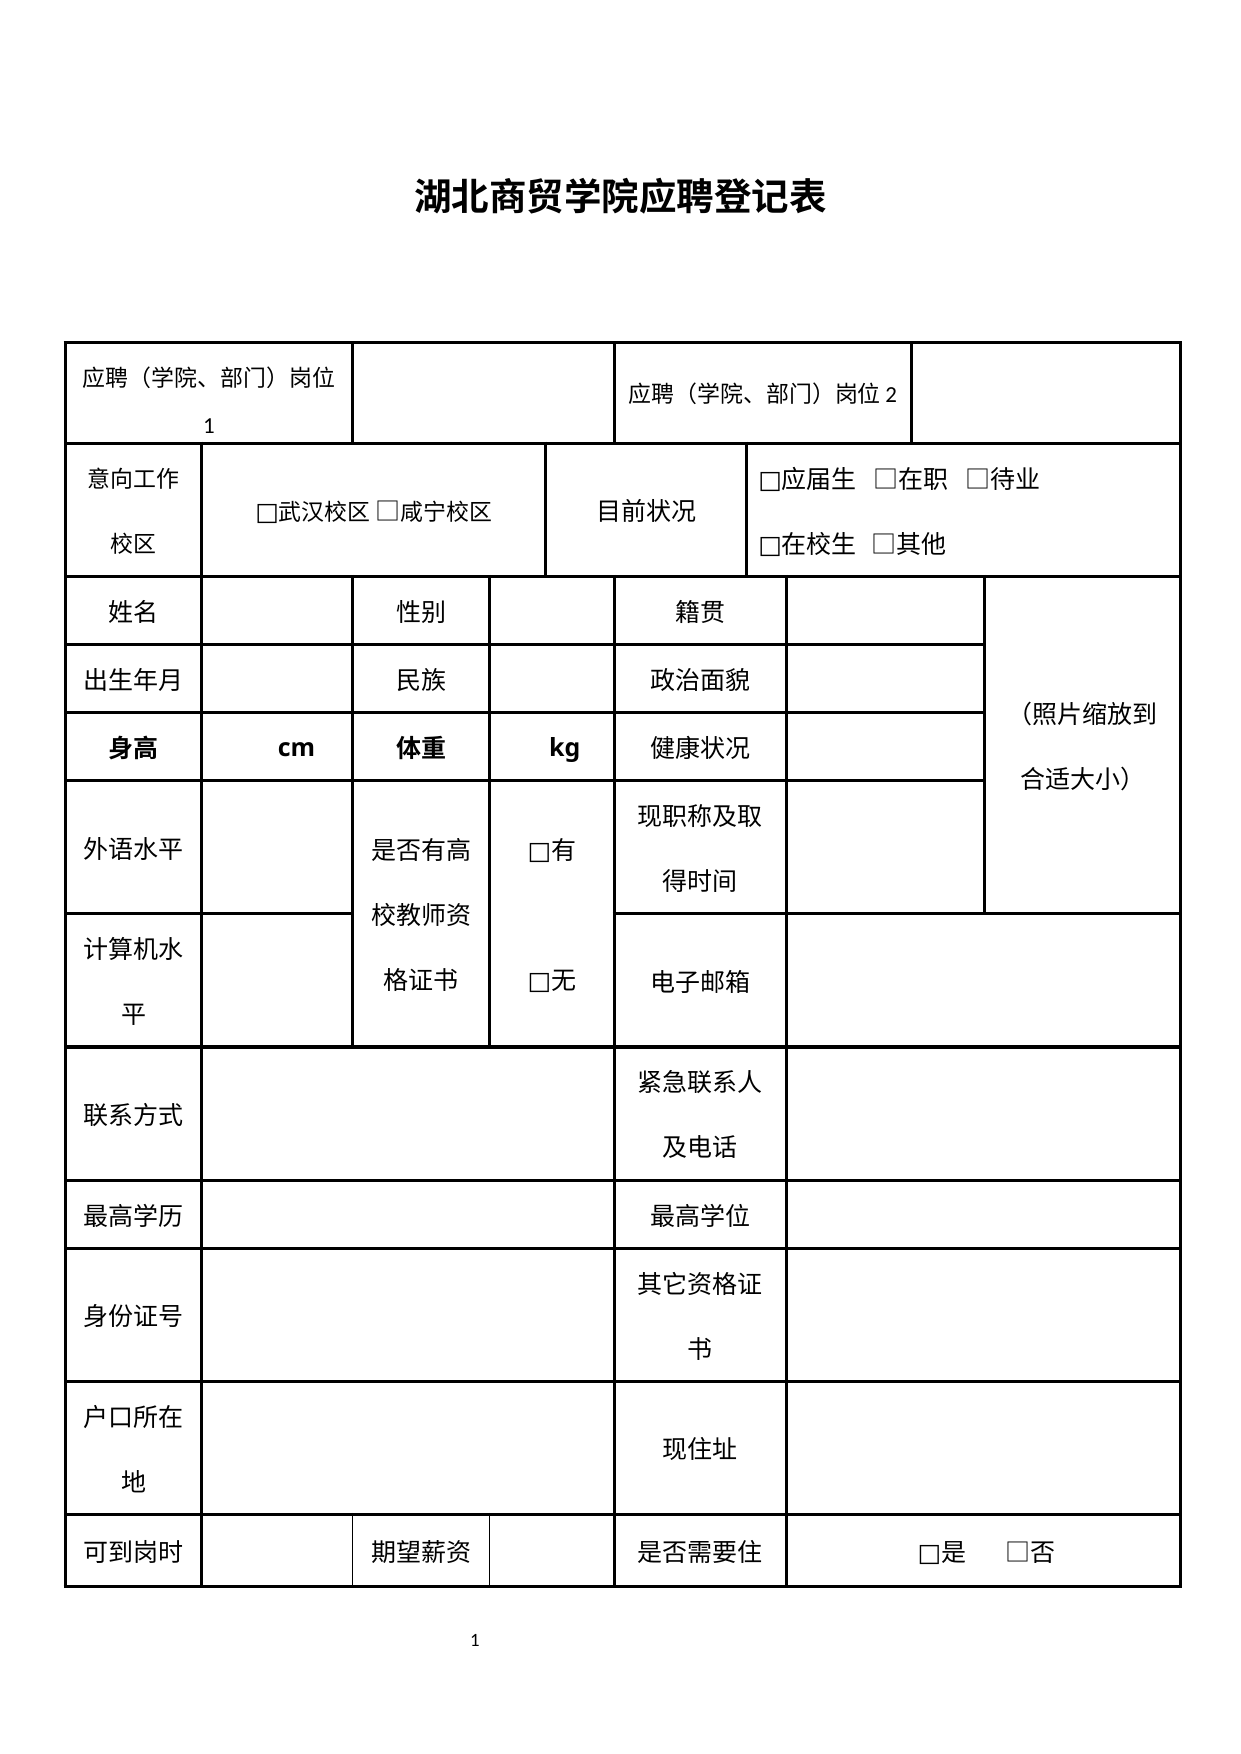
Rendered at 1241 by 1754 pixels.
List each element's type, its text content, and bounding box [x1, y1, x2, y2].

table_cell 联系方式 [67, 1049, 200, 1178]
table_cell 政治面貌 [616, 646, 785, 711]
table_cell 身高 [67, 714, 200, 779]
table_cell （照片缩放到合适大小） [986, 578, 1179, 912]
table_cell 目前状况 [547, 445, 745, 575]
table_cell 外语水平 [67, 782, 200, 912]
table_cell 最高学位 [616, 1182, 785, 1247]
table_cell [788, 782, 983, 912]
table_cell [203, 578, 351, 643]
table_cell [788, 578, 983, 643]
table_cell [788, 1250, 1179, 1380]
table_cell [203, 1383, 613, 1513]
table_cell 计算机水平 [67, 915, 200, 1045]
table_cell 期望薪资 [353, 1516, 489, 1585]
text 湖北商贸学院应聘登记表 [187, 162, 1053, 227]
table_header 应聘（学院、部门）岗位2 [616, 344, 910, 442]
table_cell [203, 1250, 613, 1380]
table_cell 现住址 [616, 1383, 785, 1513]
table_cell 现职称及取得时间 [616, 782, 785, 912]
table_cell [491, 578, 613, 643]
table_cell [203, 646, 351, 711]
table_cell 体重 [354, 714, 488, 779]
table_cell [788, 714, 983, 779]
table_cell □是 □否 [788, 1516, 1179, 1585]
table_cell 姓名 [67, 578, 200, 643]
table_cell 是否需要住宿 [616, 1516, 785, 1585]
table_cell 民族 [354, 646, 488, 711]
table_cell □有 □无 [491, 782, 613, 1045]
table_cell 身份证号 [67, 1250, 200, 1380]
table_cell 健康状况 [616, 714, 785, 779]
table_header [913, 344, 1179, 442]
table_cell 户口所在地 [67, 1383, 200, 1513]
table_cell [203, 1182, 613, 1247]
table_cell [203, 1049, 613, 1178]
table_cell 最高学历 [67, 1182, 200, 1247]
table_cell [490, 1516, 613, 1585]
table_cell cm [203, 714, 351, 779]
table_header [354, 344, 613, 442]
table_header 应聘（学院、部门）岗位1 [67, 344, 351, 442]
table_cell □武汉校区 □咸宁校区 [203, 445, 544, 575]
table_cell 出生年月 [67, 646, 200, 711]
table_cell [788, 915, 1179, 1045]
table_cell kg [491, 714, 613, 779]
table_cell 可到岗时间 [67, 1516, 200, 1585]
table_cell [788, 646, 983, 711]
table_cell [203, 915, 351, 1045]
table_cell 紧急联系人 及电话 [616, 1049, 785, 1178]
table_cell [788, 1182, 1179, 1247]
table_cell 性别 [354, 578, 488, 643]
table_cell [788, 1049, 1179, 1178]
table_cell [491, 646, 613, 711]
table_cell 电子邮箱 [616, 915, 785, 1045]
table_cell 其它资格证书 [616, 1250, 785, 1380]
table_cell [203, 782, 351, 912]
table_cell [788, 1383, 1179, 1513]
table_cell □应届生 □在职 □待业 □在校生 □其他 [748, 445, 1179, 575]
table_cell 意向工作校区 [67, 445, 200, 575]
table_cell 籍贯 [616, 578, 785, 643]
table_cell 是否有高校教师资格证书 [354, 782, 488, 1045]
table_cell [203, 1516, 352, 1585]
